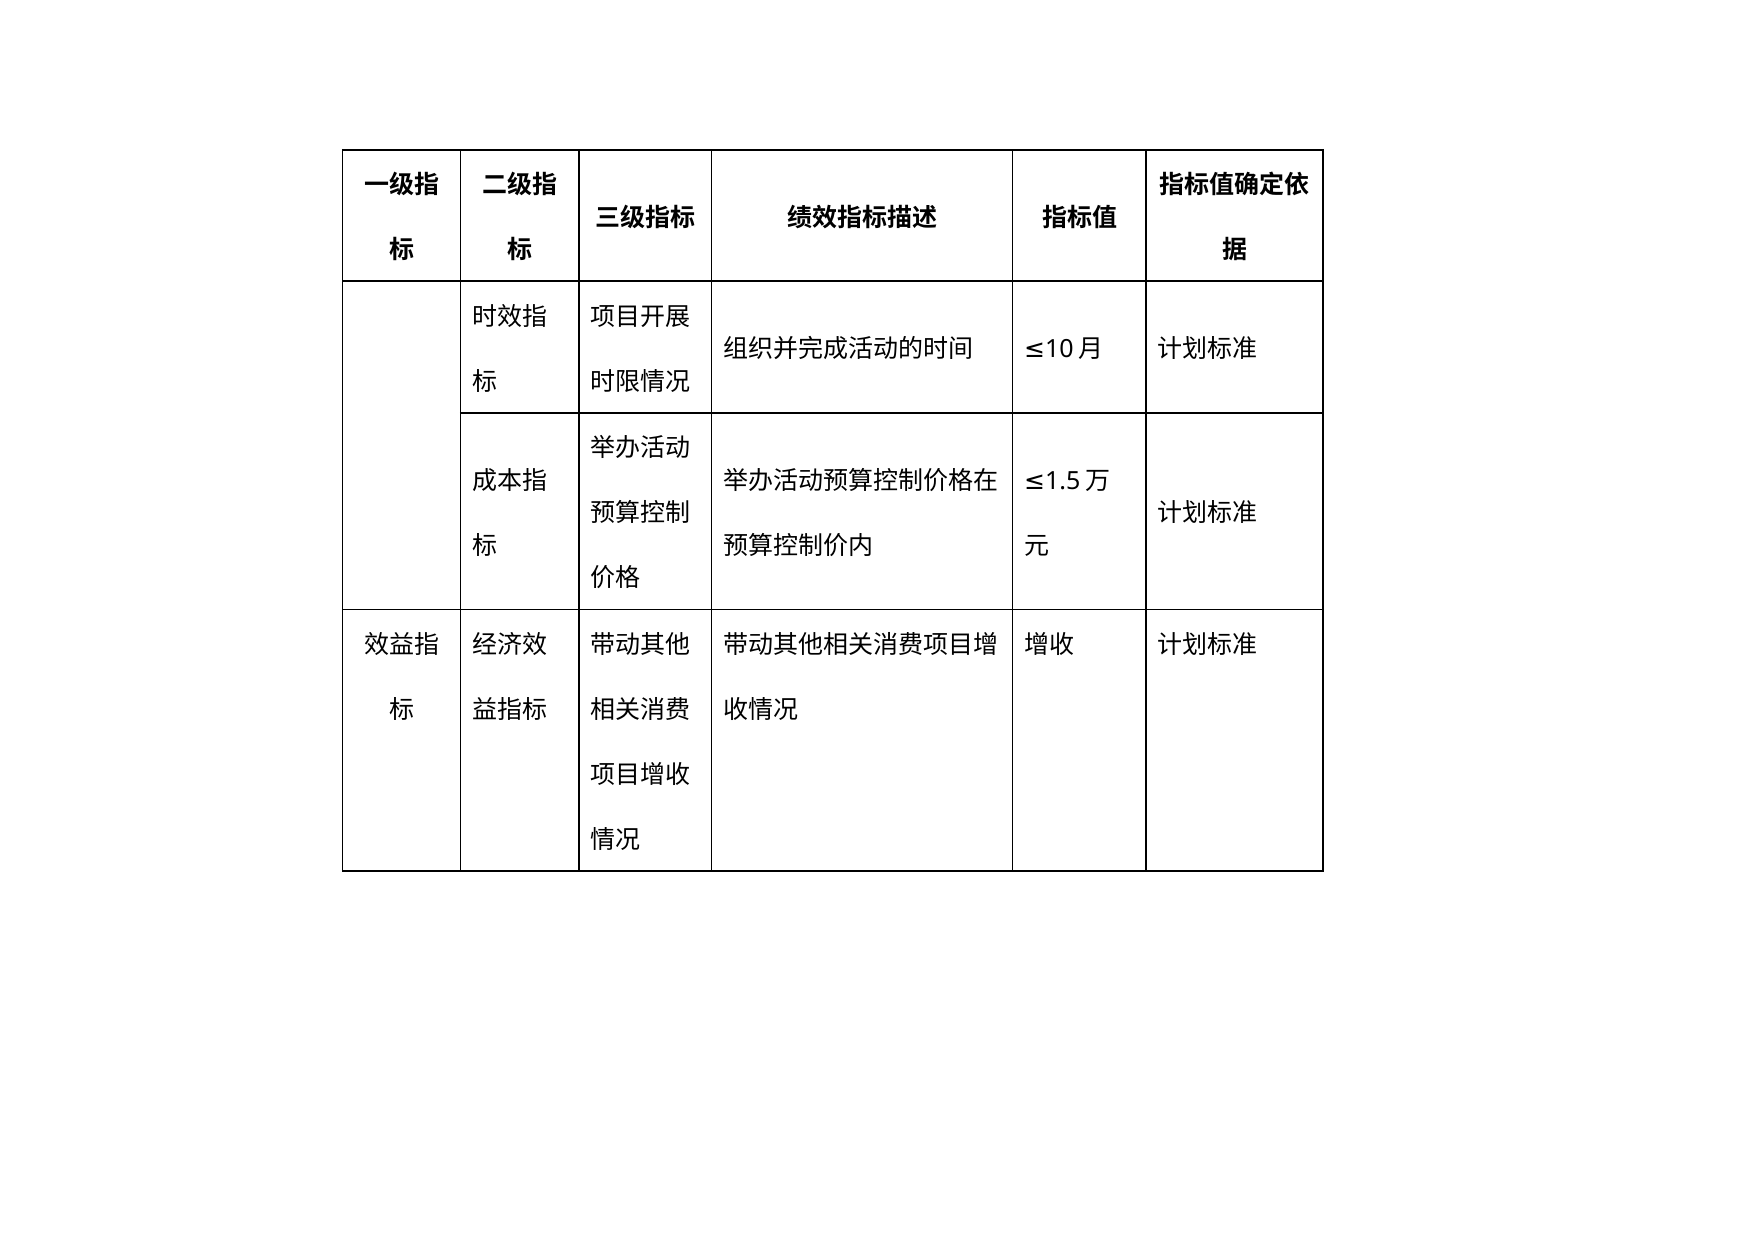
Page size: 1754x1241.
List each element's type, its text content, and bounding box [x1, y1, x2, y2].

table_header 指标值确定依据 [1147, 151, 1322, 280]
table_header 指标值 [1013, 151, 1145, 280]
table_header 一级指标 [343, 151, 460, 280]
table_cell 举办活动预算控制价格 [580, 414, 711, 608]
table_header 二级指标 [461, 151, 578, 280]
table_cell 时效指标 [461, 282, 578, 412]
table_header 绩效指标描述 [712, 151, 1012, 280]
table_header 三级指标 [580, 151, 711, 280]
table_cell 效益指标 [343, 610, 460, 870]
table_cell 带动其他相关消费项目增收情况 [712, 610, 1012, 870]
table_cell 举办活动预算控制价格在预算控制价内 [712, 414, 1012, 608]
table_cell 增收 [1013, 610, 1145, 870]
table_cell 成本指标 [461, 414, 578, 608]
table_cell 经济效益指标 [461, 610, 578, 870]
table_cell 组织并完成活动的时间 [712, 282, 1012, 412]
table_cell 计划标准 [1147, 610, 1322, 870]
table_cell 项目开展时限情况 [580, 282, 711, 412]
table_cell 计划标准 [1147, 282, 1322, 412]
table_cell 带动其他相关消费项目增收情况 [580, 610, 711, 870]
table_cell ≤10月 [1013, 282, 1145, 412]
table_cell 计划标准 [1147, 414, 1322, 608]
table_cell ≤1.5万元 [1013, 414, 1145, 608]
